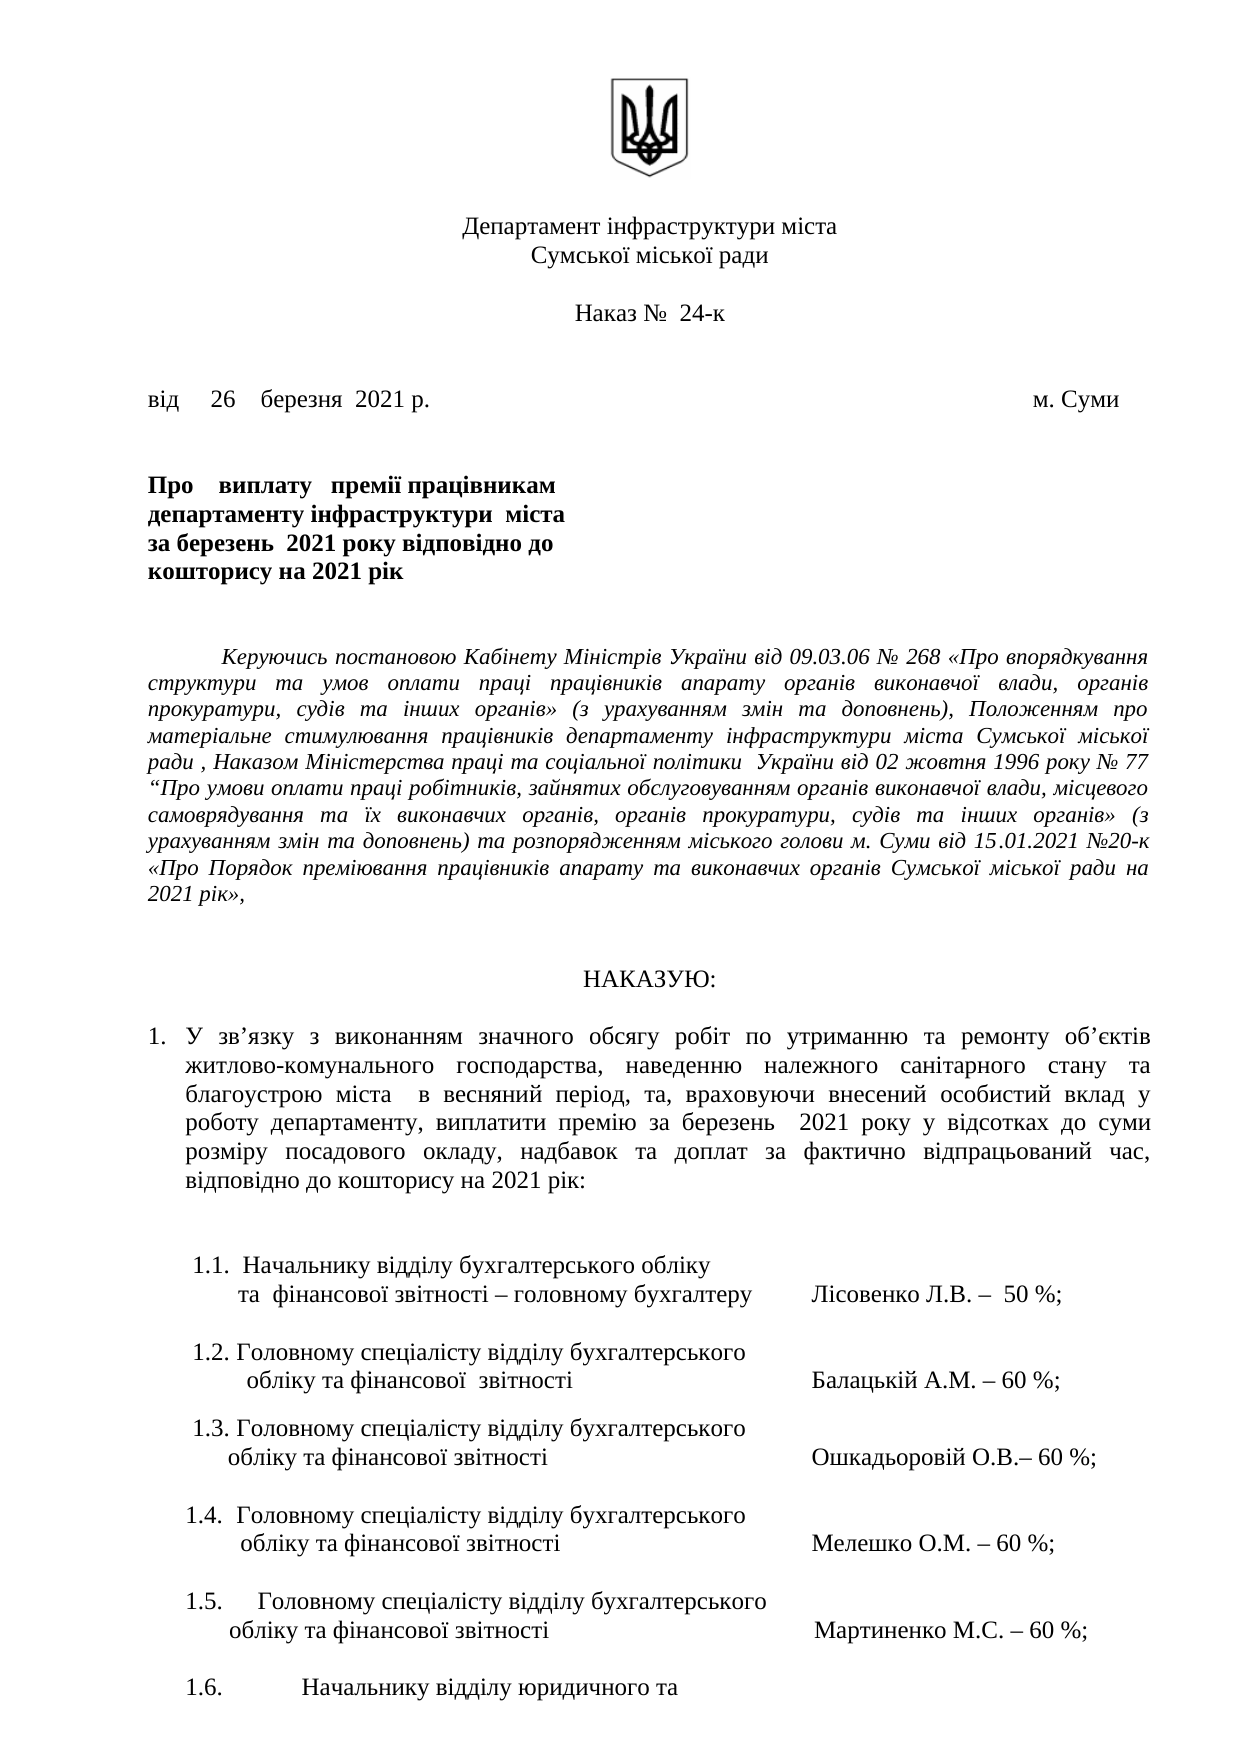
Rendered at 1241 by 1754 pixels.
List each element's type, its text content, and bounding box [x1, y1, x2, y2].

list Головному спеціалісту відділу бухгалтерського [192, 1413, 1152, 1442]
text обліку та фінансової звітності Ошкадьоровій О.В.– 60 %; [148, 1442, 1152, 1471]
text кошторису на 2021 рік [148, 556, 1152, 585]
text Наказ № 24-к [148, 298, 1152, 326]
list Головному спеціалісту відділу бухгалтерського [185, 1500, 1152, 1528]
text обліку та фінансової звітності Мартиненко М.С. – 60 %; [223, 1615, 1152, 1643]
text Керуючись постановою Кабінету Міністрів України від 09.03.06 № 268 «Про впорядкування структури та умов оплати праці працівників апарату органів виконавчої влади, органів прокуратури, судів та інших органів» (з урахуванням змін та доповнень), Положенням про матеріальне стимулювання працівників департаменту інфраструктури міста Сумської міської ради , Наказом Міністерства праці та соціальної політики України від 02 жовтня 1996 року № 77 “Про умови оплати праці робітників, зайнятих обслуговуванням органів виконавчої влади, місцевого самоврядування та їх виконавчих органів, органів прокуратури, судів та інших органів» (з урахуванням змін та доповнень) та розпорядженням міського голови м. Суми від 15.01.2021 №20-к «Про Порядок преміювання працівників апарату та виконавчих органів Сумської міської ради на 2021 рік», [148, 643, 1152, 906]
list У зв’язку з виконанням значного обсягу робіт по утриманню та ремонту об’єктів житлово-комунального господарства, наведенню належного санітарного стану та благоустрою міста в весняний період, та, враховуючи внесений особистий вклад у роботу департаменту, виплатити премію за березень 2021 року у відсотках до суми розміру посадового окладу, надбавок та доплат за фактично відпрацьований час, відповідно до кошторису на 2021 рік: [148, 1021, 1152, 1194]
list Начальнику відділу бухгалтерського обліку [192, 1251, 1152, 1279]
text департаменту інфраструктури міста [148, 499, 1152, 528]
text обліку та фінансової звітності Мелешко О.М. – 60 %; [148, 1528, 1152, 1557]
text та фінансової звітності – головному бухгалтеру Лісовенко Л.В. – 50 %; [148, 1279, 1152, 1308]
list Головному спеціалісту відділу бухгалтерського [192, 1337, 1152, 1366]
list Начальнику відділу юридичного та [185, 1672, 1152, 1701]
text Про виплату премії працівникам [148, 470, 1152, 499]
text Сумської міської ради [148, 240, 1152, 269]
text за березень 2021 року відповідно до [148, 528, 1152, 556]
list Головному спеціалісту відділу бухгалтерського [185, 1586, 1152, 1615]
text від 26 березня 2021 р. м. Суми [148, 384, 1152, 413]
text обліку та фінансової звітності Балацькій А.М. – 60 %; [148, 1366, 1152, 1394]
text НАКАЗУЮ: [148, 964, 1152, 992]
text Департамент інфраструктури міста [148, 211, 1152, 240]
